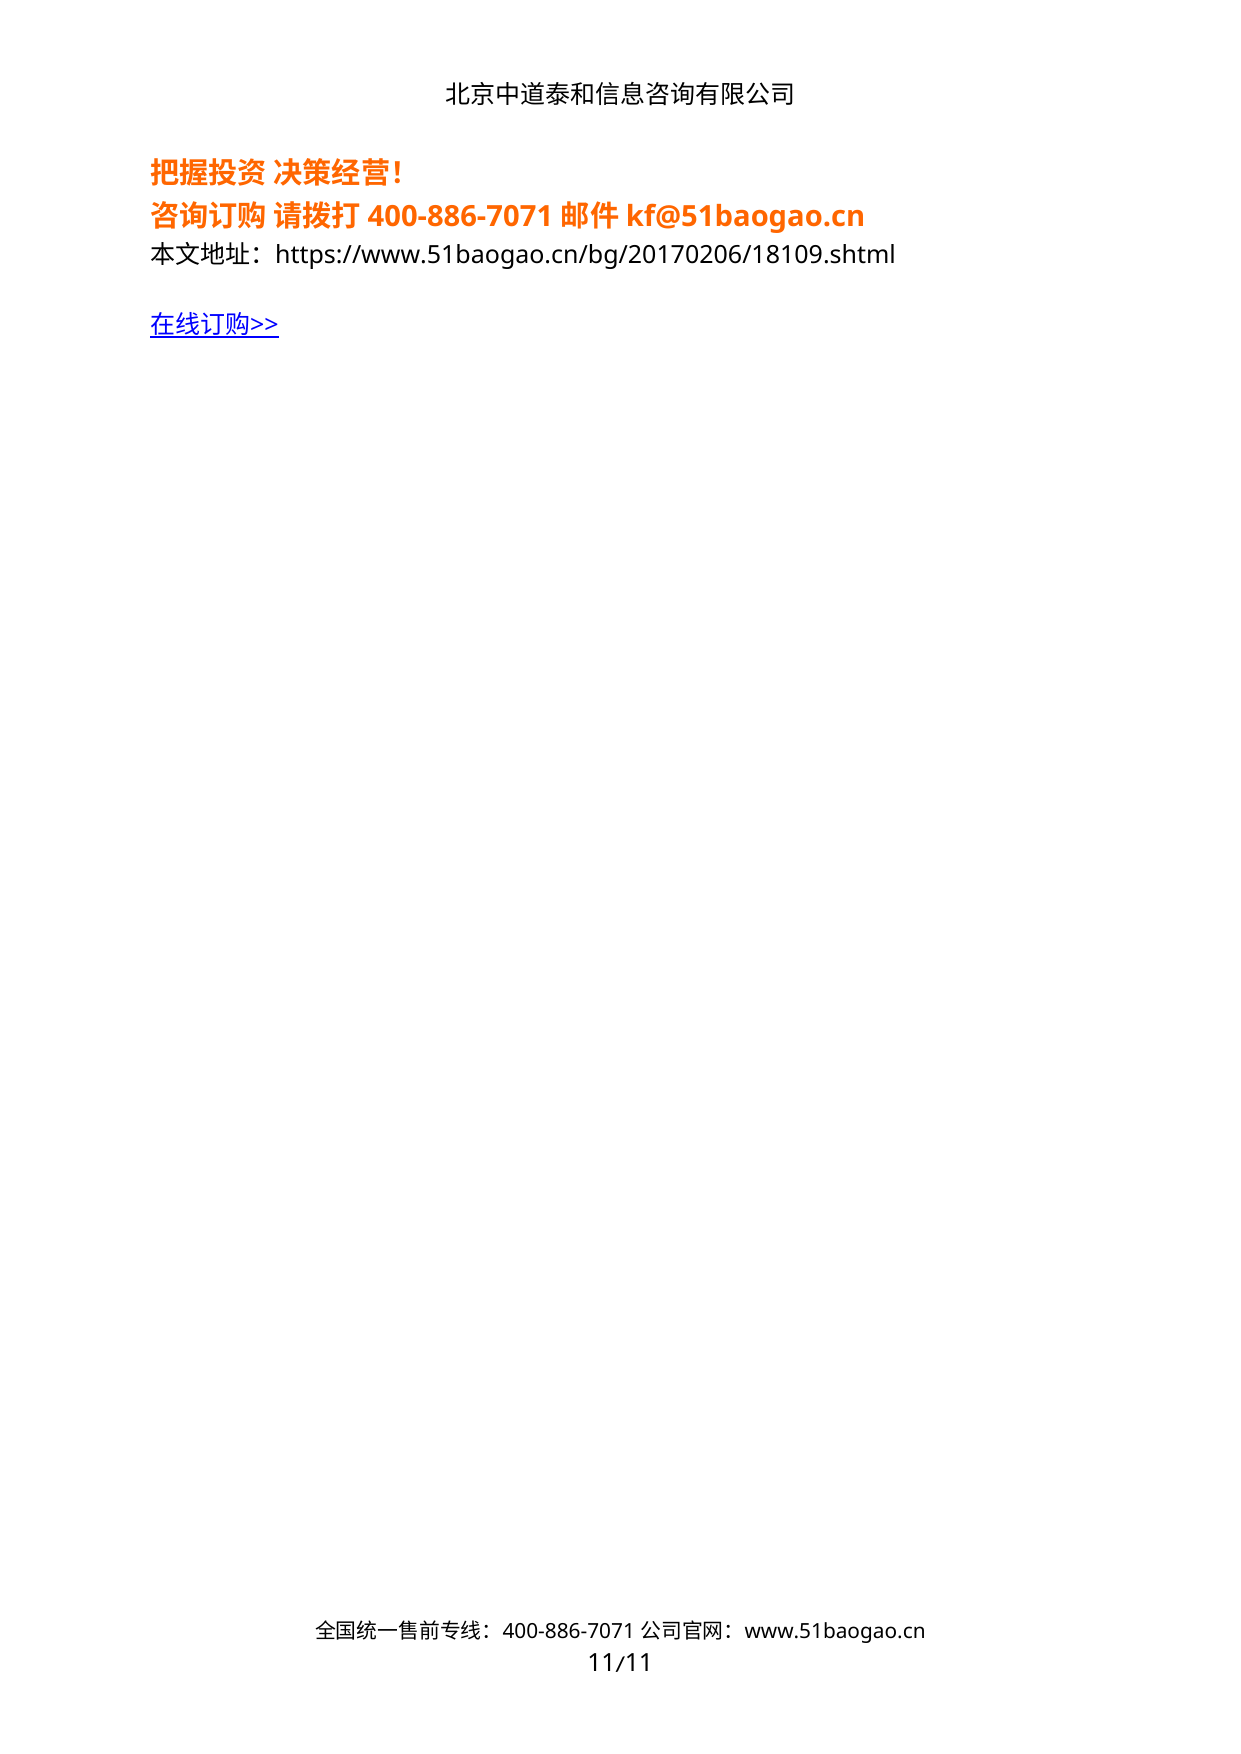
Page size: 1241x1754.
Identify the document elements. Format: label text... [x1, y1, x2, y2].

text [150, 150, 1090, 271]
text 在线订购>> [150, 271, 1090, 341]
